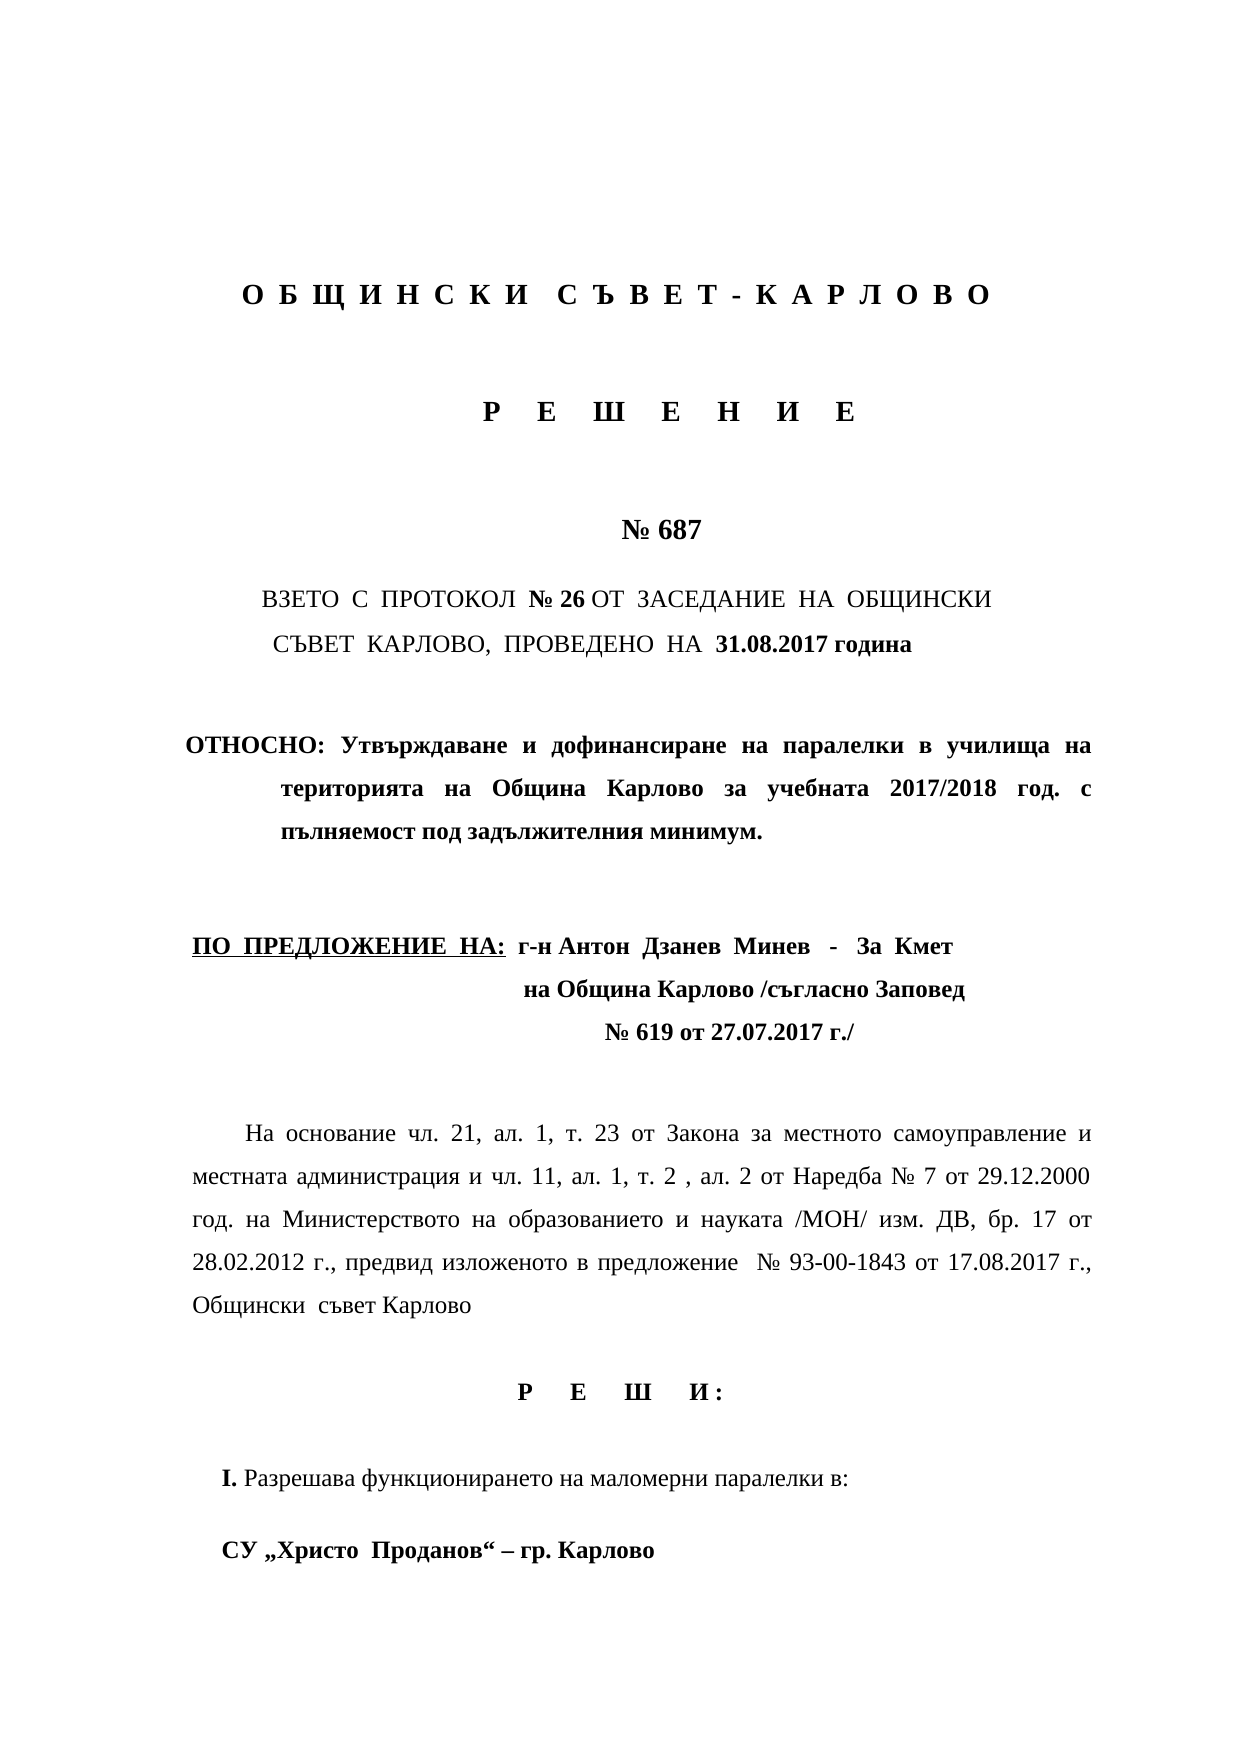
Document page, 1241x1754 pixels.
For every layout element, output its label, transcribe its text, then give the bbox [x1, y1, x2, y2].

text Р Е Ш Е Н И Е [210, 394, 1084, 428]
text О Б Щ И Н С К И С Ъ В Е Т - К А Р Л О В О [148, 277, 1084, 311]
text ПО ПРЕДЛОЖЕНИЕ НА: г-н Антон Дзанев Минев - За Кмет [192, 931, 1093, 960]
text СЪВЕТ КАРЛОВО, ПРОВЕДЕНО НА 31.08.2017 година [210, 629, 1084, 658]
text ВЗЕТО С ПРОТОКОЛ № 26 ОТ ЗАСЕДАНИЕ НА ОБЩИНСКИ [148, 584, 1084, 612]
text на Община Карлово /съгласно Заповед [192, 974, 1093, 1003]
text Р Е Ш И : [148, 1377, 1093, 1405]
text № 687 [210, 512, 1084, 545]
text № 619 от 27.07.2017 г./ [192, 1017, 1093, 1046]
text СУ „Христо Проданов“ – гр. Карлово [148, 1535, 1093, 1563]
text На основание чл. 21, ал. 1, т. 23 от Закона за местното самоуправление и местната администрация и чл. 11, ал. 1, т. 2 , ал. 2 от Наредба № 7 от 29.12.2000 год. на Министерството на образованието и науката /МОН/ изм. ДВ, бр. 17 от 28.02.2012 г., предвид изложеното в предложение № 93-00-1843 от 17.08.2017 г., Общински съвет Карлово [192, 1118, 1093, 1319]
text І. Разрешава функционирането на маломерни паралелки в: [148, 1463, 1093, 1492]
text ОТНОСНО: Утвърждаване и дофинансиране на паралелки в училища на територията на Община Карлово за учебната 2017/2018 год. с пълняемост под задължителния минимум. [185, 730, 1093, 845]
